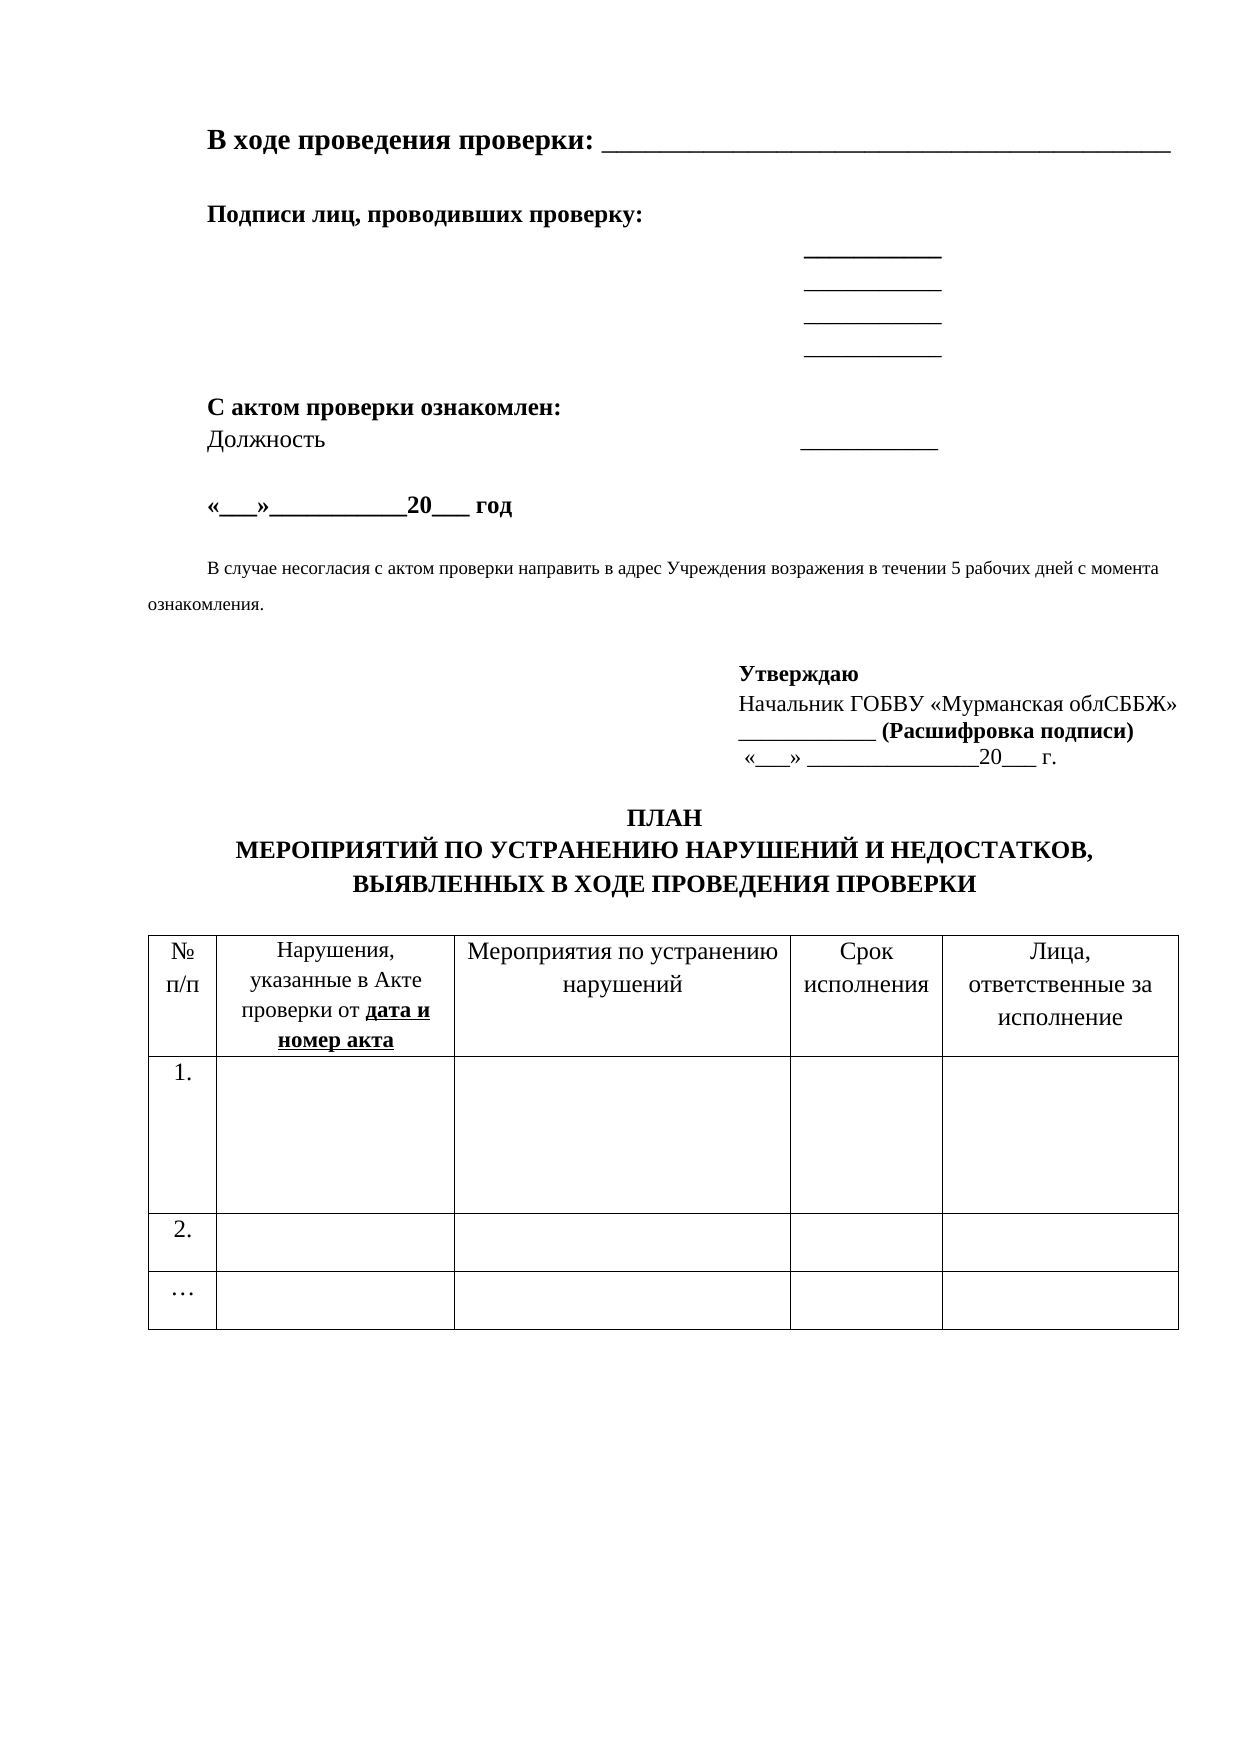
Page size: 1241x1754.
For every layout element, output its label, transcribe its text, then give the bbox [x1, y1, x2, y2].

table_cell [943, 1214, 1178, 1271]
table_cell 1. [149, 1057, 216, 1213]
text Начальник ГОБВУ «Мурманская облСББЖ» [738, 691, 1181, 717]
text ПЛАН [148, 803, 1181, 831]
table_header Срок исполнения [791, 936, 942, 1056]
table_cell [791, 1057, 942, 1213]
text Подписи лиц, проводивших проверку: [148, 199, 1181, 228]
text С актом проверки ознакомлен: [148, 392, 1181, 420]
text ВЫЯВЛЕННЫХ В ХОДЕ ПРОВЕДЕНИЯ ПРОВЕРКИ [148, 869, 1181, 897]
table_header № п/п [149, 936, 216, 1056]
text ___________ [148, 331, 1181, 360]
text МЕРОПРИЯТИЙ ПО УСТРАНЕНИЮ НАРУШЕНИЙ И НЕДОСТАТКОВ, [148, 836, 1181, 864]
table_cell 2. [149, 1214, 216, 1271]
text Утверждаю [738, 660, 1181, 687]
table_cell [791, 1214, 942, 1271]
table_cell [217, 1214, 454, 1271]
text ___________ [148, 265, 1181, 294]
table_header Нарушения, указанные в Акте проверки от дата и номер акта [217, 936, 454, 1056]
text «___»___________20___ год [148, 491, 1181, 519]
table_header Лица, ответственные за исполнение [943, 936, 1178, 1056]
table_cell [791, 1272, 942, 1329]
table_cell [455, 1272, 790, 1329]
table_header Мероприятия по устранению нарушений [455, 936, 790, 1056]
text ___________ [148, 232, 1181, 261]
table_cell [217, 1057, 454, 1213]
text «___» _______________20___ г. [738, 743, 1181, 769]
text Должность ___________ [148, 424, 1181, 453]
table_cell [943, 1272, 1178, 1329]
text ___________ [148, 298, 1181, 327]
table_cell … [149, 1272, 216, 1329]
table_cell [943, 1057, 1178, 1213]
table_cell [217, 1272, 454, 1329]
table_cell [455, 1057, 790, 1213]
table_cell [455, 1214, 790, 1271]
text В ходе проведения проверки: _______________________________________ [148, 122, 1181, 156]
text В случае несогласия с актом проверки направить в адрес Учреждения возражения в течении 5 рабочих дней с момента ознакомления. [148, 557, 1181, 617]
text ____________ (Расшифровка подписи) [738, 717, 1181, 743]
